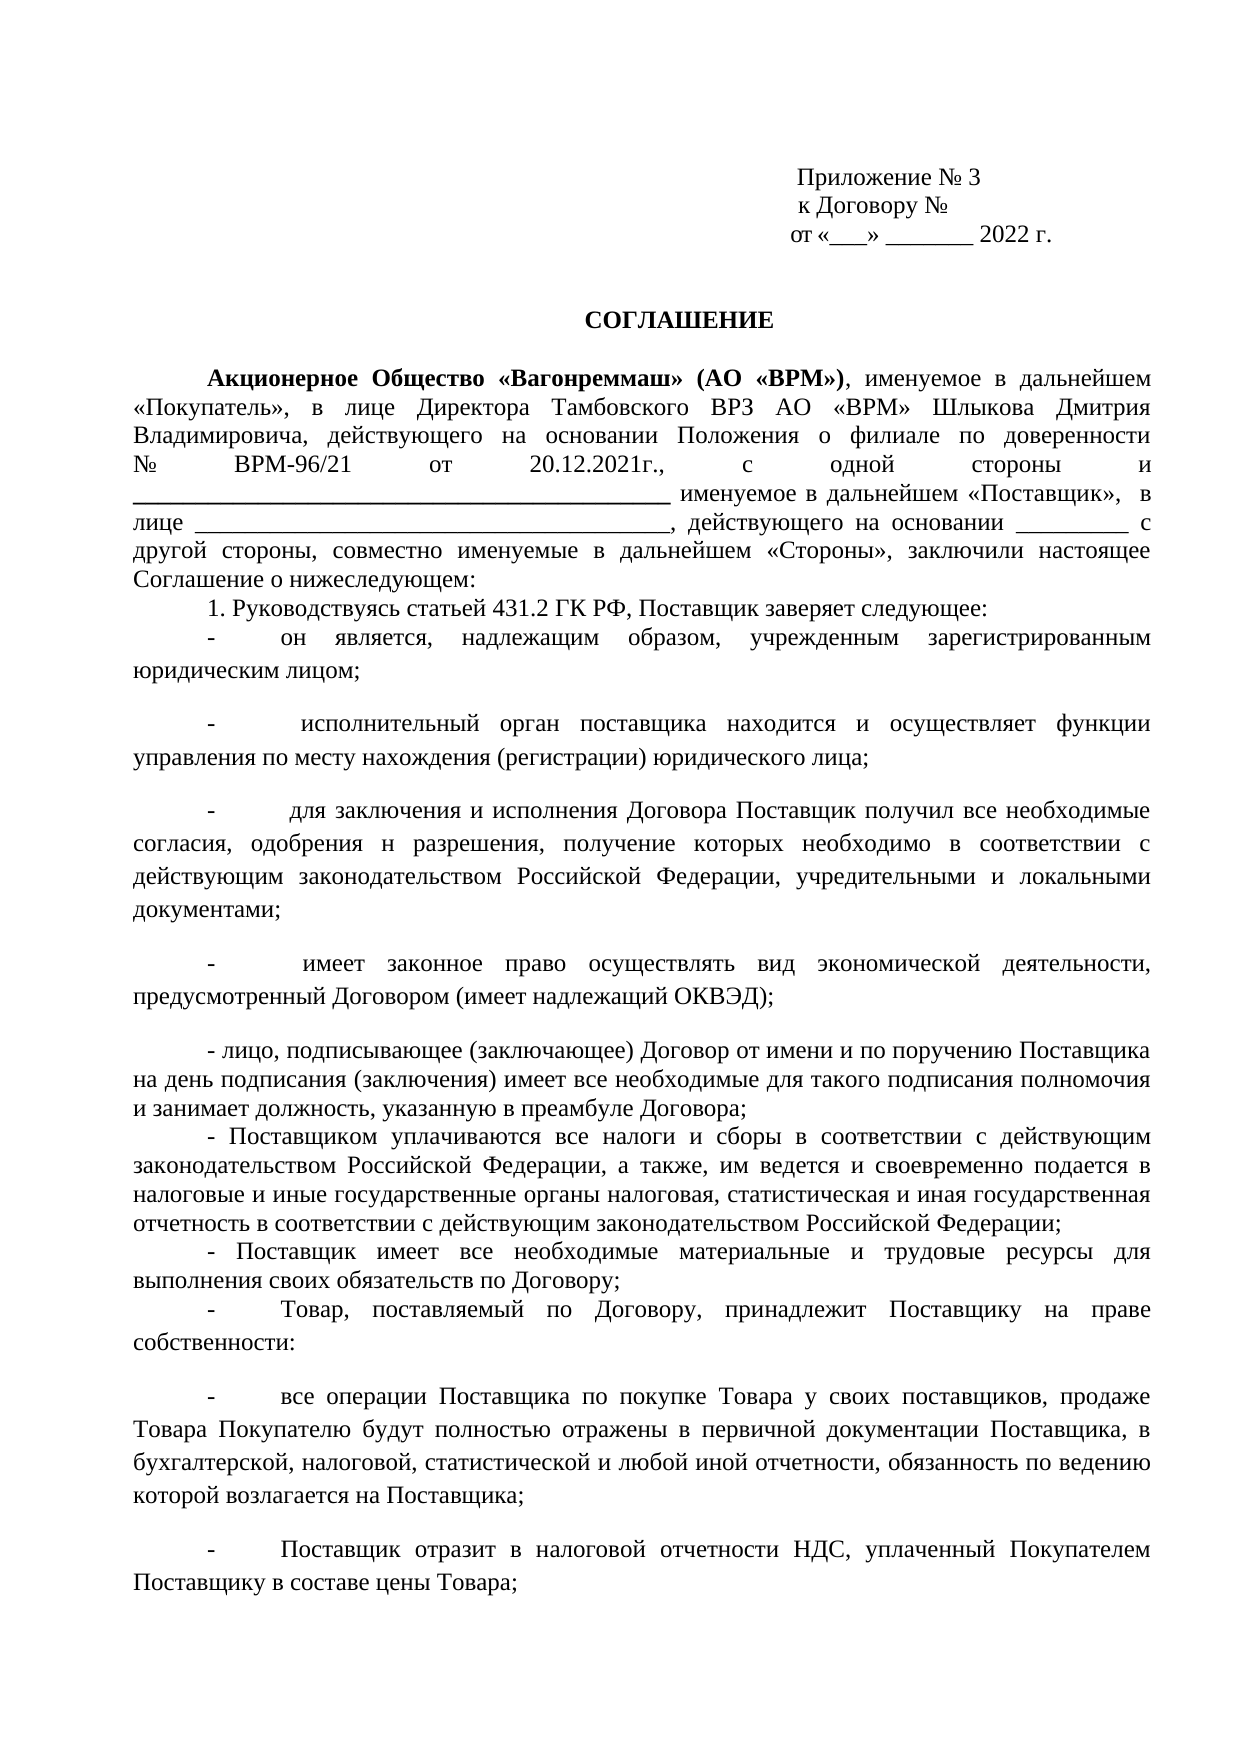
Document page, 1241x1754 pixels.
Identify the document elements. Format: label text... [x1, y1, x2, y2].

text от «___» _______ 2022 г. [723, 219, 1152, 248]
list Поставщик отразит в налоговой отчетности НДС, уплаченный Покупателем Поставщику в составе цены Товара; [133, 1534, 1152, 1596]
text - Поставщик имеет все необходимые материальные и трудовые ресурсы для выполнения своих обязательств по Договору; [133, 1236, 1152, 1294]
list имеет законное право осуществлять вид экономической деятельности, предусмотренный Договором (имеет надлежащий ОКВЭД); [133, 948, 1152, 1010]
text 1. Руководствуясь статьей 431.2 ГК РФ, Поставщик заверяет следующее: [133, 593, 1152, 622]
list для заключения и исполнения Договора Поставщик получил все необходимые согласия, одобрения н разрешения, получение которых необходимо в соответствии с действующим законодательством Российской Федерации, учредительными и локальными документами; [133, 795, 1152, 923]
list он является, надлежащим образом, учрежденным зарегистрированным юридическим лицом; [133, 622, 1152, 683]
text СОГЛАШЕНИЕ [133, 305, 1152, 334]
text - лицо, подписывающее (заключающее) Договор от имени и по поручению Поставщика на день подписания (заключения) имеет все необходимые для такого подписания полномочия и занимает должность, указанную в преамбуле Договора; [133, 1035, 1152, 1121]
list все операции Поставщика по покупке Товара у своих поставщиков, продаже Товара Покупателю будут полностью отражены в первичной документации Поставщика, в бухгалтерской, налоговой, статистической и любой иной отчетности, обязанность по ведению которой возлагается на Поставщика; [133, 1381, 1152, 1509]
text Акционерное Общество «Вагонреммаш» (АО «ВРМ»), именуемое в дальнейшем «Покупатель», в лице Директора Тамбовского ВРЗ АО «ВРМ» Шлыкова Дмитрия Владимировича, действующего на основании Положения о филиале по доверенности № ВРМ-96/21 от 20.12.2021г., с одной стороны и ___________________________________________ именуемое в дальнейшем «Поставщик», в лице ______________________________________, действующего на основании _________ с другой стороны, совместно именуемые в дальнейшем «Стороны», заключили настоящее Соглашение о нижеследующем: [133, 363, 1152, 593]
text к Договору № [723, 190, 1152, 219]
text - Поставщиком уплачиваются все налоги и сборы в соответствии с действующим законодательством Российской Федерации, а также, им ведется и своевременно подается в налоговые и иные государственные органы налоговая, статистическая и иная государственная отчетность в соответствии с действующим законодательством Российской Федерации; [133, 1121, 1152, 1236]
list Товар, поставляемый по Договору, принадлежит Поставщику на праве собственности: [133, 1294, 1152, 1356]
text Приложение № 3 [658, 162, 1152, 190]
list исполнительный орган поставщика находится и осуществляет функции управления по месту нахождения (регистрации) юридического лица; [133, 708, 1152, 770]
